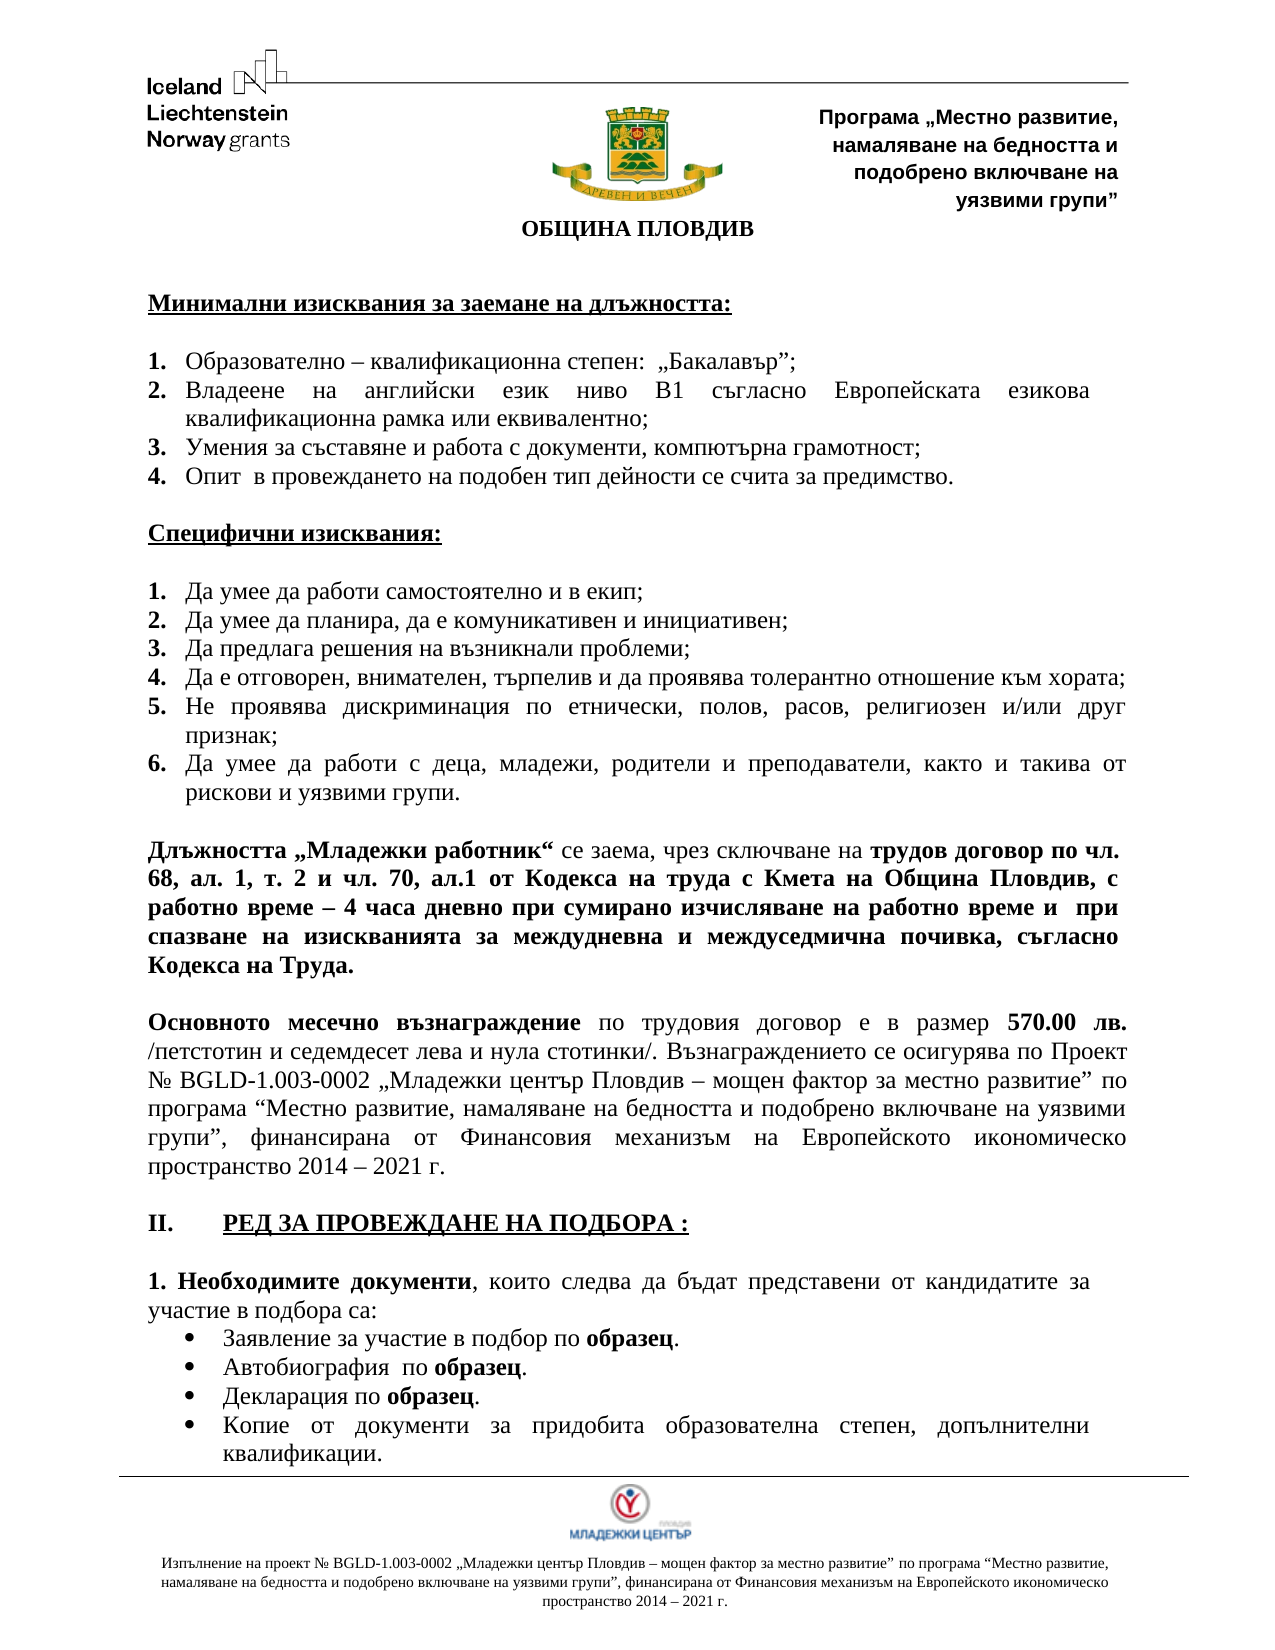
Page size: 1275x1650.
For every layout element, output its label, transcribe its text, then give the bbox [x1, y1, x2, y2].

picture [146, 49, 1129, 201]
text Основното месечно възнаграждение по трудовия договор е в размер 570.00 лв. /петстотин и седемдесет лева и нула стотинки/. Възнаграждението се осигурява по Проект № BGLD-1.003-0002 „Младежки център Пловдив – мощен фактор за местно развитие” по програма “Местно развитие, намаляване на бедността и подобрено включване на уязвими групи”, финансирана от Финансовия механизъм на Европейското икономическо пространство 2014 – 2021 г. [148, 1007, 1127, 1180]
list Да умее да работи с деца, младежи, родители и преподаватели, както и такива от рискови и уязвими групи. [148, 748, 1127, 806]
list Образователно – квалификационна степен: „Бакалавър”; [148, 346, 1091, 375]
list Не проявява дискриминация по етнически, полов, расов, религиозен и/или друг признак; [148, 691, 1127, 748]
text Специфични изисквания: [148, 518, 1120, 547]
list Опит в провеждането на подобен тип дейности се счита за предимство. [148, 461, 1120, 490]
list РЕД ЗА ПРОВЕЖДАНЕ НА ПОДБОРА : [148, 1208, 1091, 1237]
list Да предлага решения на възникнали проблеми; [148, 633, 1127, 662]
list Да е отговорен, внимателен, търпелив и да проявява толерантно отношение към хората; [148, 662, 1127, 691]
text 1. Необходимите документи, които следва да бъдат представени от кандидатите за участие в подбора са: [148, 1266, 1091, 1323]
list Владеене на английски език ниво В1 съгласно Европейската езикова квалификационна рамка или еквивалентно; [148, 375, 1091, 432]
text Длъжността „Младежки работник“ се заема, чрез сключване на трудов договор по чл. 68, ал. 1, т. 2 и чл. 70, ал.1 от Кодекса на труда с Кмета на Община Пловдив, с работно време – 4 часа дневно при сумирано изчисляване на работно време и при спазване на изискванията за междудневна и междуседмична почивка, съгласно Кодекса на Труда. [148, 835, 1119, 978]
list Умения за съставяне и работа с документи, компютърна грамотност; [148, 432, 1091, 461]
list Да умее да планира, да е комуникативен и инициативен; [148, 605, 1127, 633]
list Заявление за участие в подбор по образец. [185, 1323, 1091, 1352]
list Автобиография по образец. [185, 1352, 1091, 1381]
list Да умее да работи самостоятелно и в екип; [148, 576, 1127, 605]
picture [570, 1484, 693, 1543]
list Декларация по образец. [185, 1381, 1091, 1410]
picture [887, 143, 892, 152]
text Минимални изисквания за заемане на длъжността: [148, 288, 1091, 317]
list Копие от документи за придобита образователна степен, допълнителни квалификации. [185, 1410, 1091, 1467]
